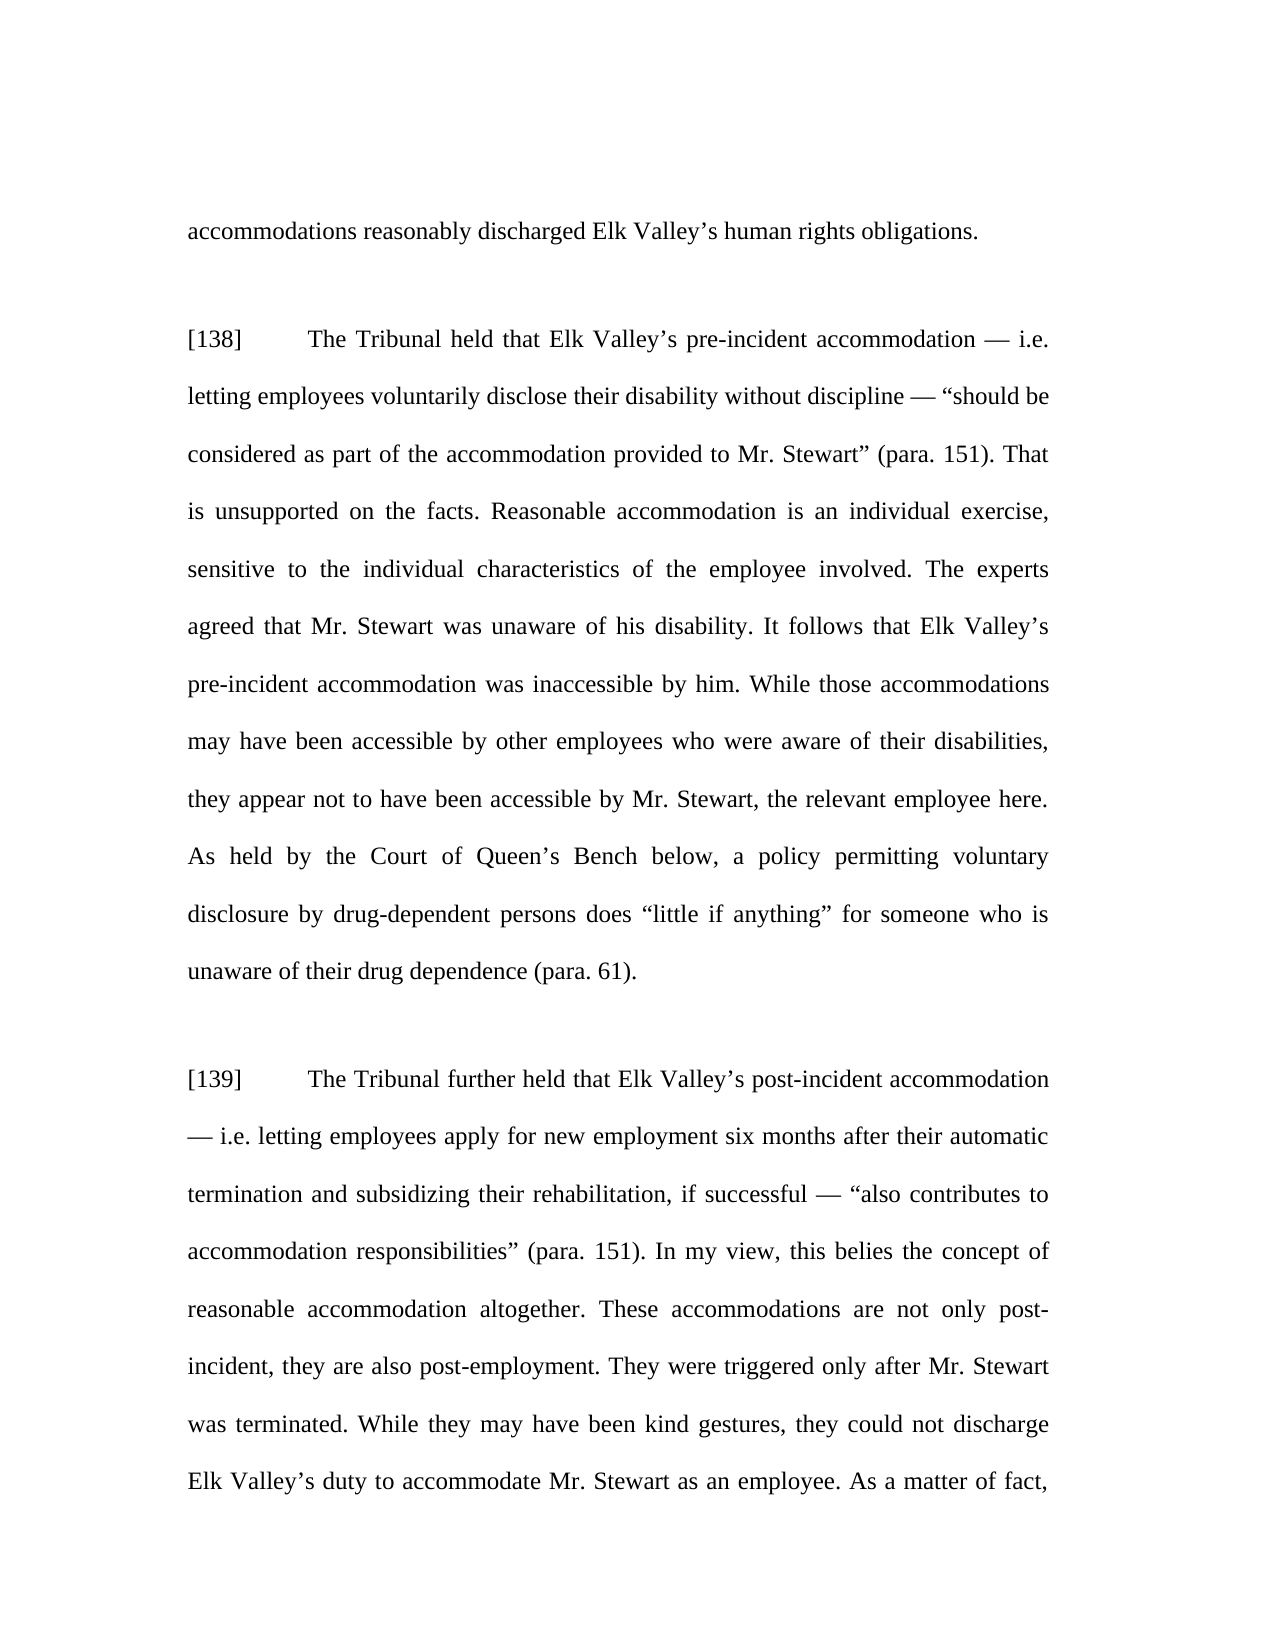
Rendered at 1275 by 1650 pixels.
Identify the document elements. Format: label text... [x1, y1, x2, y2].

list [187, 216, 1050, 245]
text The Tribunal held that Elk Valley’s pre-incident accommodation — i.e. letting employees voluntarily disclose their disability without discipline — “should be considered as part of the accommodation provided to Mr. Stewart” (para. 151). That is unsupported on the facts. Reasonable accommodation is an individual exercise, sensitive to the individual characteristics of the employee involved. The experts agreed that Mr. Stewart was unaware of his disability. It follows that Elk Valley’s pre-incident accommodation was inaccessible by him. While those accommodations may have been accessible by other employees who were aware of their disabilities, they appear not to have been accessible by Mr. Stewart, the relevant employee here. As held by the Court of Queen’s Bench below, a policy permitting voluntary disclosure by drug-dependent persons does “little if anything” for someone who is unaware of their drug dependence (para. 61). [187, 324, 1050, 985]
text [187, 1064, 1050, 1495]
